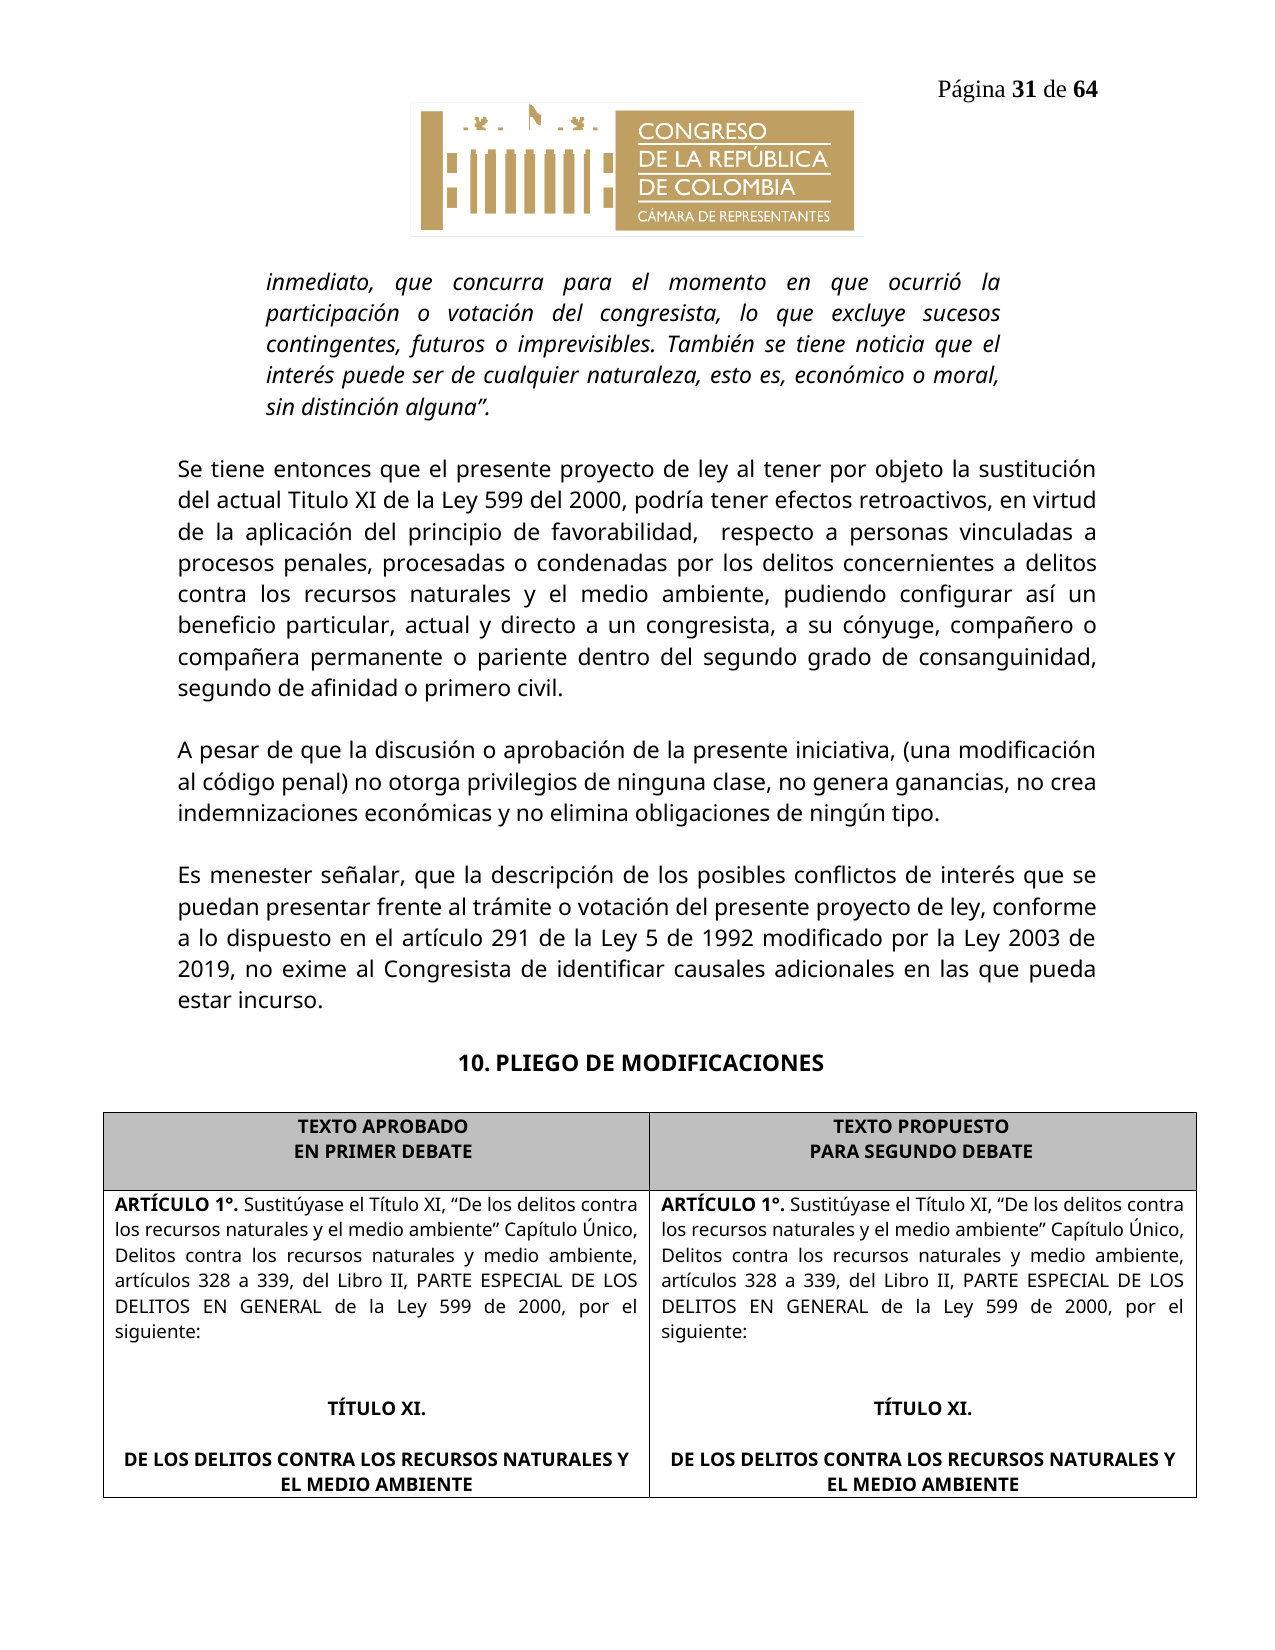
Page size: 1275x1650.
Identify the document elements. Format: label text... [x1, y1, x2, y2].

text Es menester señalar, que la descripción de los posibles conflictos de interés que se puedan presentar frente al trámite o votación del presente proyecto de ley, conforme a lo dispuesto en el artículo 291 de la Ley 5 de 1992 modificado por la Ley 2003 de 2019, no exime al Congresista de identificar causales adicionales en las que pueda estar incurso. [177, 859, 1098, 1016]
picture [410, 102, 865, 237]
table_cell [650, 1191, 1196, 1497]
text Se tiene entonces que el presente proyecto de ley al tener por objeto la sustitución del actual Titulo XI de la Ley 599 del 2000, podría tener efectos retroactivos, en virtud de la aplicación del principio de favorabilidad, respecto a personas vinculadas a procesos penales, procesadas o condenadas por los delitos concernientes a delitos contra los recursos naturales y el medio ambiente, pudiendo configurar así un beneficio particular, actual y directo a un congresista, a su cónyuge, compañero o compañera permanente o pariente dentro del segundo grado de consanguinidad, segundo de afinidad o primero civil. [177, 453, 1098, 703]
table_header TEXTO PROPUESTO PARA SEGUNDO DEBATE [650, 1113, 1196, 1190]
list PLIEGO DE MODIFICACIONES [184, 1047, 1098, 1078]
text A pesar de que la discusión o aprobación de la presente iniciativa, (una modificación al código penal) no otorga privilegios de ninguna clase, no genera ganancias, no crea indemnizaciones económicas y no elimina obligaciones de ningún tipo. [177, 734, 1098, 828]
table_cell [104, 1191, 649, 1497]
table_header TEXTO APROBADO EN PRIMER DEBATE [104, 1113, 649, 1190]
